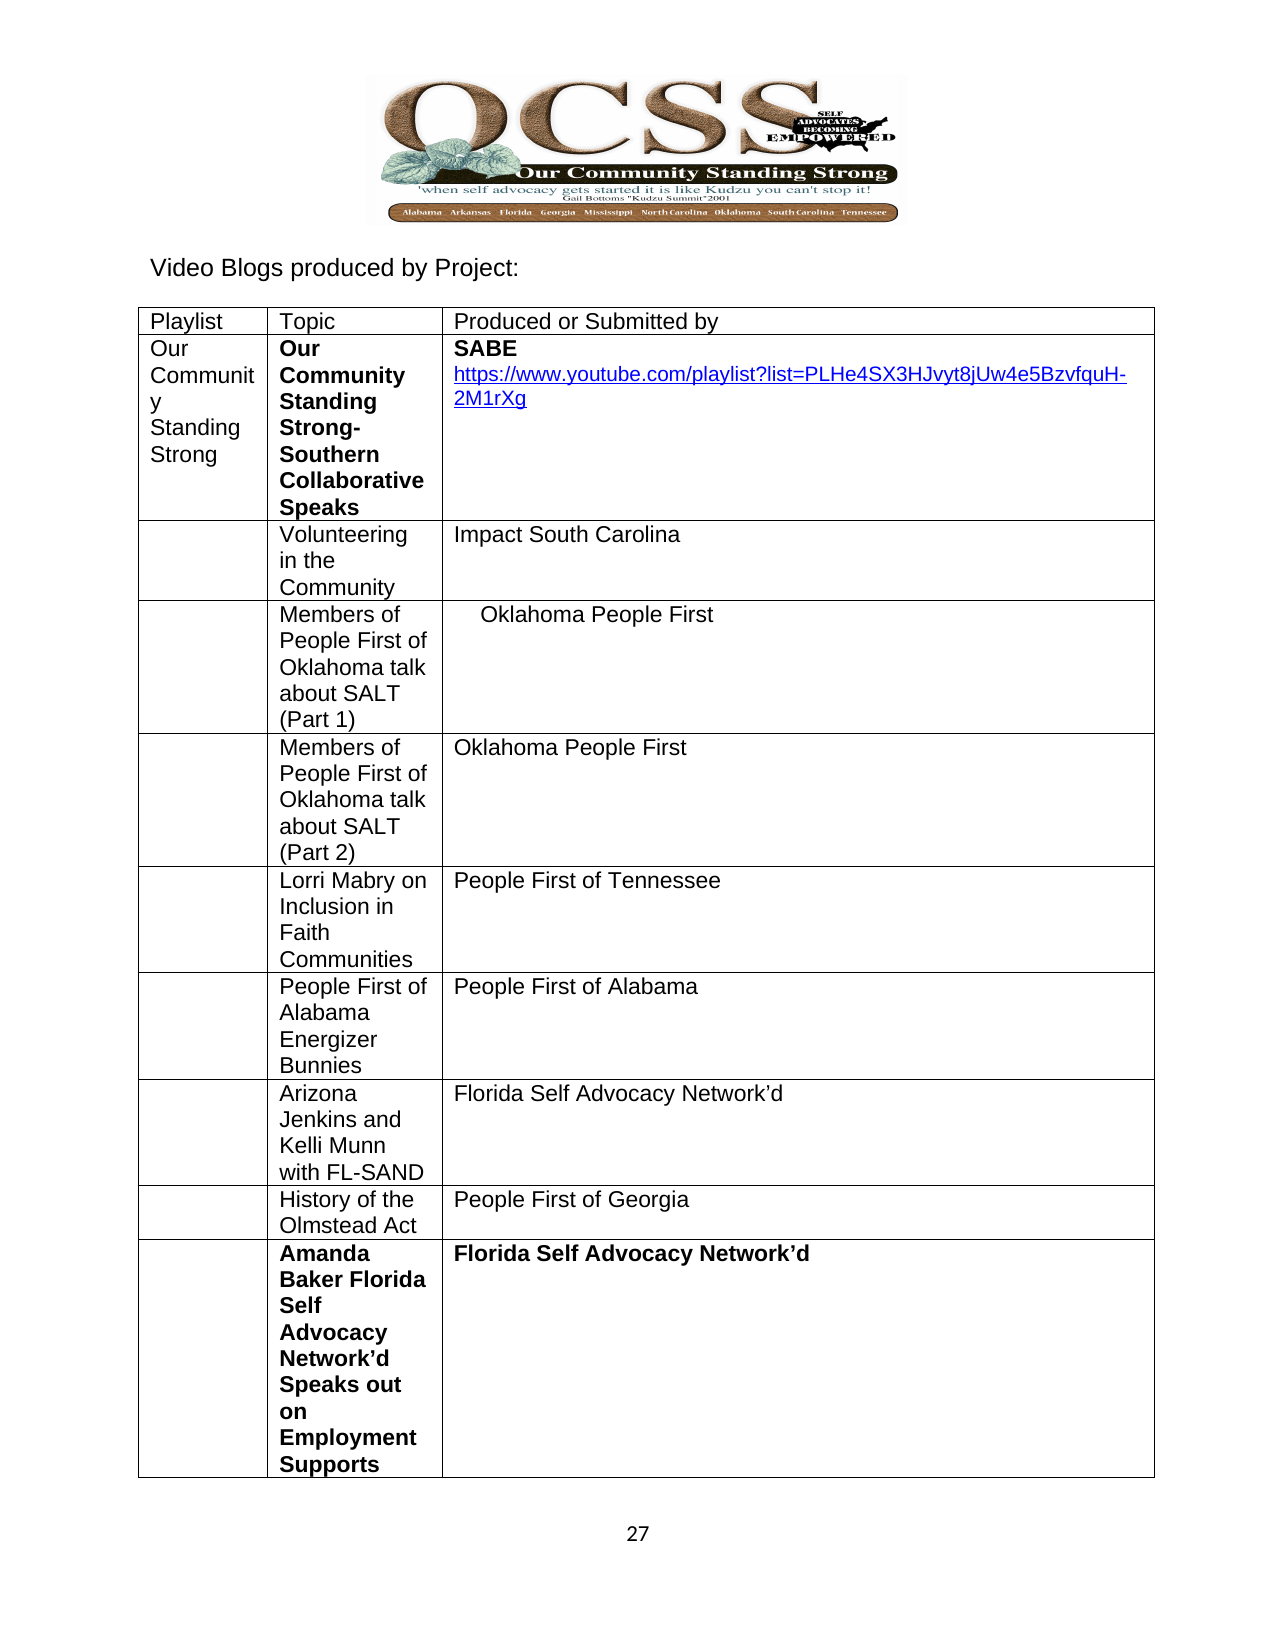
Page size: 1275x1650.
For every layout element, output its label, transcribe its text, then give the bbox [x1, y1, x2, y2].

table_header Produced or Submitted by [443, 308, 1154, 334]
table_cell [139, 867, 267, 972]
table_cell SABE https://www.youtube.com/playlist?list=PLHe4SX3HJvyt8jUw4e5BzvfquH-2M1rXg [443, 335, 1154, 520]
text Video Blogs produced by Project: [150, 253, 1125, 282]
table_cell People First of Alabama Energizer Bunnies [268, 973, 442, 1078]
table_cell History of the Olmstead Act [268, 1186, 442, 1239]
table_header Playlist [139, 308, 267, 334]
table_cell Oklahoma People First [443, 601, 1154, 733]
table_cell Lorri Mabry on Inclusion in Faith Communities [268, 867, 442, 972]
table_header Topic [268, 308, 442, 334]
table_cell Members of People First of Oklahoma talk about SALT (Part 2) [268, 734, 442, 866]
table_cell People First of Georgia [443, 1186, 1154, 1239]
table_cell Florida Self Advocacy Network’d [443, 1080, 1154, 1185]
table_cell Florida Self Advocacy Network’d [443, 1240, 1154, 1477]
table_cell [139, 1080, 267, 1185]
table_cell Members of People First of Oklahoma talk about SALT (Part 1) [268, 601, 442, 733]
table_cell [139, 521, 267, 600]
table_cell [139, 1240, 267, 1477]
table_cell People First of Tennessee [443, 867, 1154, 972]
table_cell People First of Alabama [443, 973, 1154, 1078]
table_cell Arizona Jenkins and Kelli Munn with FL-SAND [268, 1080, 442, 1185]
table_cell Our Community Standing Strong [139, 335, 267, 520]
table_cell Our Community Standing Strong-Southern Collaborative Speaks [268, 335, 442, 520]
picture [365, 75, 910, 225]
table_cell [139, 1186, 267, 1239]
table_cell Impact South Carolina [443, 521, 1154, 600]
table_cell Amanda Baker Florida Self Advocacy Network’d Speaks out on Employment Supports [268, 1240, 442, 1477]
table_cell [139, 973, 267, 1078]
table_cell Volunteering in the Community [268, 521, 442, 600]
table_cell Oklahoma People First [443, 734, 1154, 866]
table_cell [139, 734, 267, 866]
table_cell [139, 601, 267, 733]
